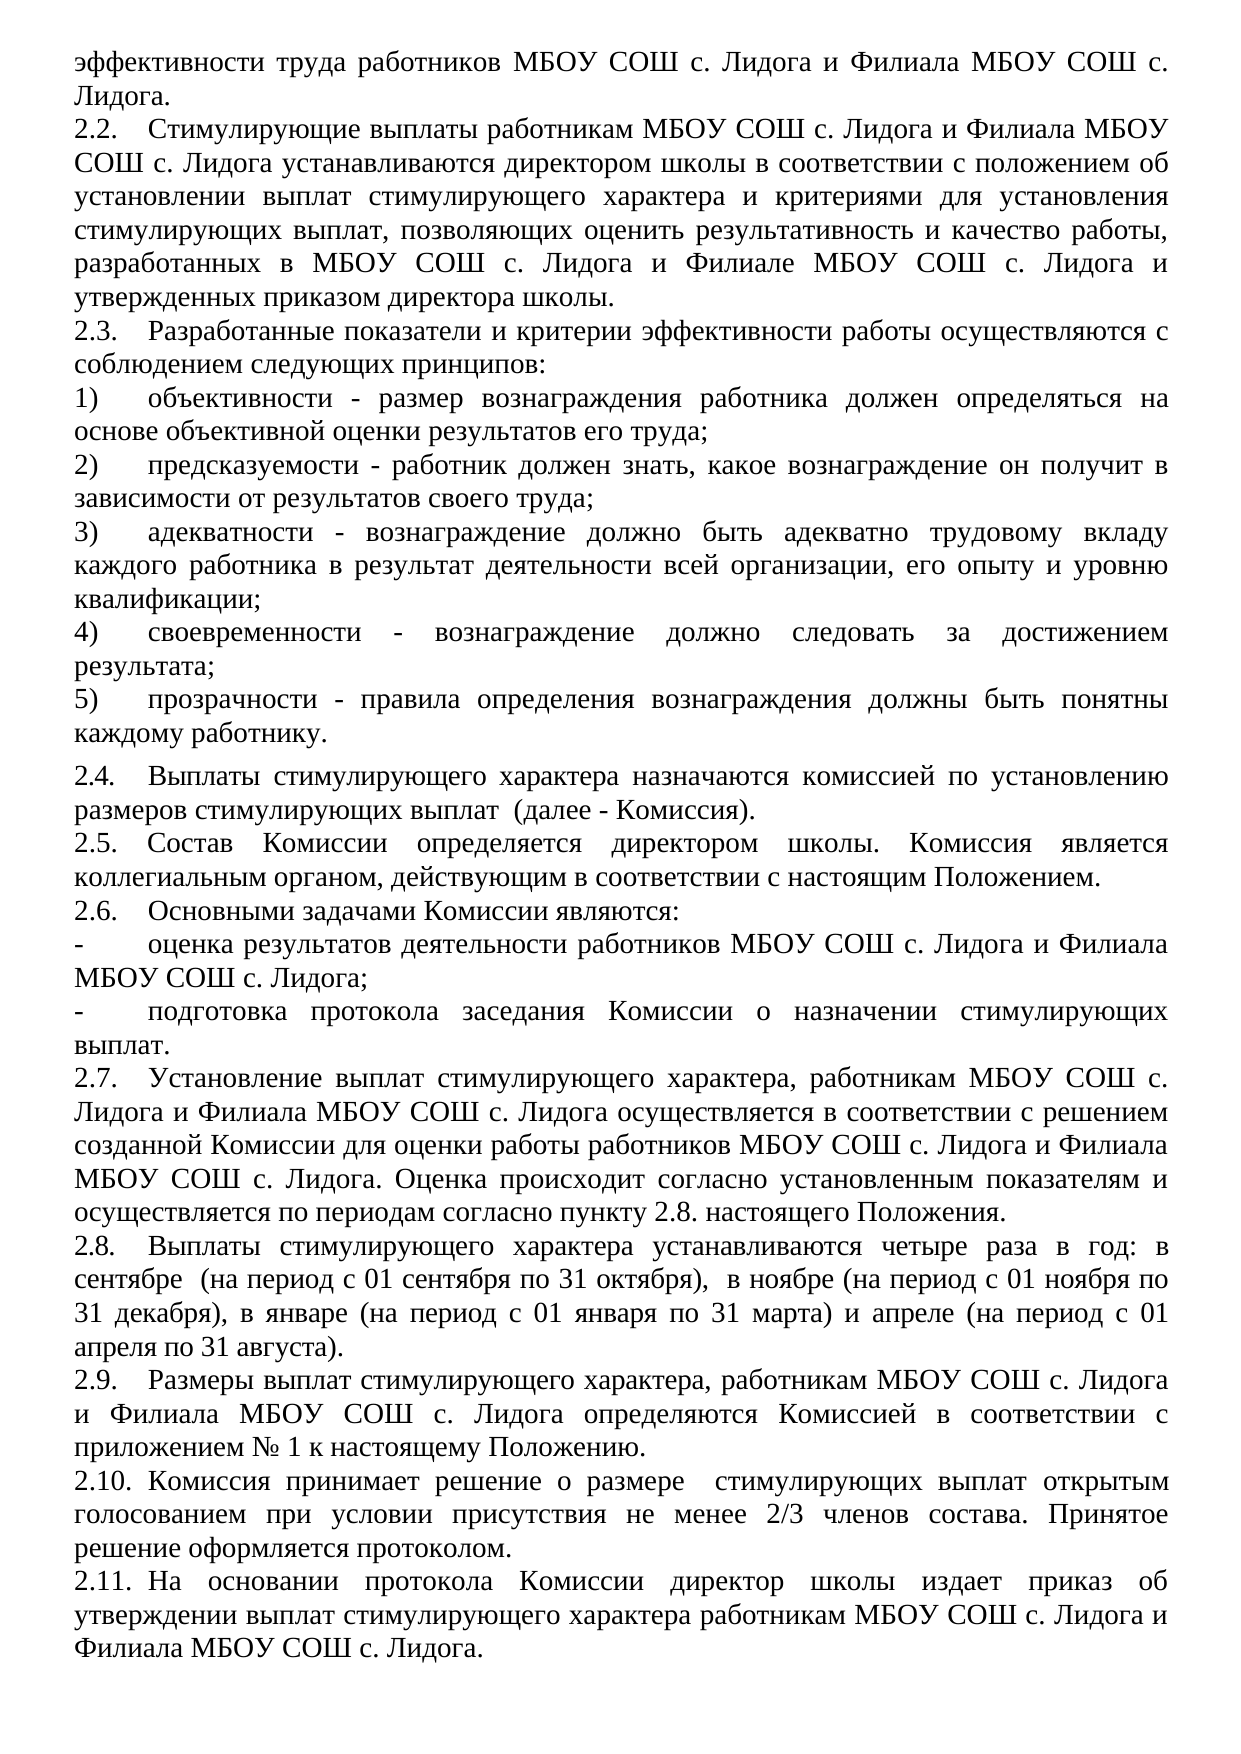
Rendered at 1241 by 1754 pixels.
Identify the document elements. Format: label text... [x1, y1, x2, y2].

text 2.9. Размеры выплат стимулирующего характера, работникам МБОУ СОШ с. Лидога и Филиала МБОУ СОШ с. Лидога определяются Комиссией в соответствии с приложением № 1 к настоящему Положению. [74, 1362, 1169, 1463]
text 2.2. Стимулирующие выплаты работникам МБОУ СОШ с. Лидога и Филиала МБОУ СОШ с. Лидога устанавливаются директором школы в соответствии с положением об установлении выплат стимулирующего характера и критериями для установления стимулирующих выплат, позволяющих оценить результативность и качество работы, разработанных в МБОУ СОШ с. Лидога и Филиале МБОУ СОШ с. Лидога и утвержденных приказом директора школы. [74, 111, 1169, 313]
text 2.11. На основании протокола Комиссии директор школы издает приказ об утверждении выплат стимулирующего характера работникам МБОУ СОШ с. Лидога и Филиала МБОУ СОШ с. Лидога. [74, 1563, 1169, 1664]
text 3) адекватности - вознаграждение должно быть адекватно трудовому вкладу каждого работника в результат деятельности всей организации, его опыту и уровню квалификации; [74, 514, 1169, 614]
text 2.7. Установление выплат стимулирующего характера, работникам МБОУ СОШ с. Лидога и Филиала МБОУ СОШ с. Лидога осуществляется в соответствии с решением созданной Комиссии для оценки работы работников МБОУ СОШ с. Лидога и Филиала МБОУ СОШ с. Лидога. Оценка происходит согласно установленным показателям и осуществляется по периодам согласно пункту 2.8. настоящего Положения. [74, 1060, 1169, 1228]
text 5) прозрачности - правила определения вознаграждения должны быть понятны каждому работнику. [74, 682, 1169, 749]
text 2.6. Основными задачами Комиссии являются: [74, 893, 1169, 926]
text 2.5. Состав Комиссии определяется директором школы. Комиссия является коллегиальным органом, действующим в соответствии с настоящим Положением. [74, 826, 1169, 893]
text 2.4. Выплаты стимулирующего характера назначаются комиссией по установлению размеров стимулирующих выплат (далее - Комиссия). [74, 758, 1169, 826]
text 2.10. Комиссия принимает решение о размере стимулирующих выплат открытым голосованием при условии присутствия не менее 2/3 членов состава. Принятое решение оформляется протоколом. [74, 1463, 1169, 1563]
text 2.8. Выплаты стимулирующего характера устанавливаются четыре раза в год: в сентябре (на период с 01 сентября по 31 октября), в ноябре (на период с 01 ноября по 31 декабря), в январе (на период с 01 января по 31 марта) и апреле (на период с 01 апреля по 31 августа). [74, 1228, 1169, 1362]
text - подготовка протокола заседания Комиссии о назначении стимулирующих выплат. [74, 993, 1169, 1060]
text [74, 44, 1169, 111]
text 1) объективности - размер вознаграждения работника должен определяться на основе объективной оценки результатов его труда; [74, 380, 1169, 447]
text 2.3. Разработанные показатели и критерии эффективности работы осуществляются с соблюдением следующих принципов: [74, 313, 1169, 380]
text 4) своевременности - вознаграждение должно следовать за достижением результата; [74, 614, 1169, 682]
text - оценка результатов деятельности работников МБОУ СОШ с. Лидога и Филиала МБОУ СОШ с. Лидога; [74, 926, 1169, 993]
text 2) предсказуемости - работник должен знать, какое вознаграждение он получит в зависимости от результатов своего труда; [74, 447, 1169, 514]
